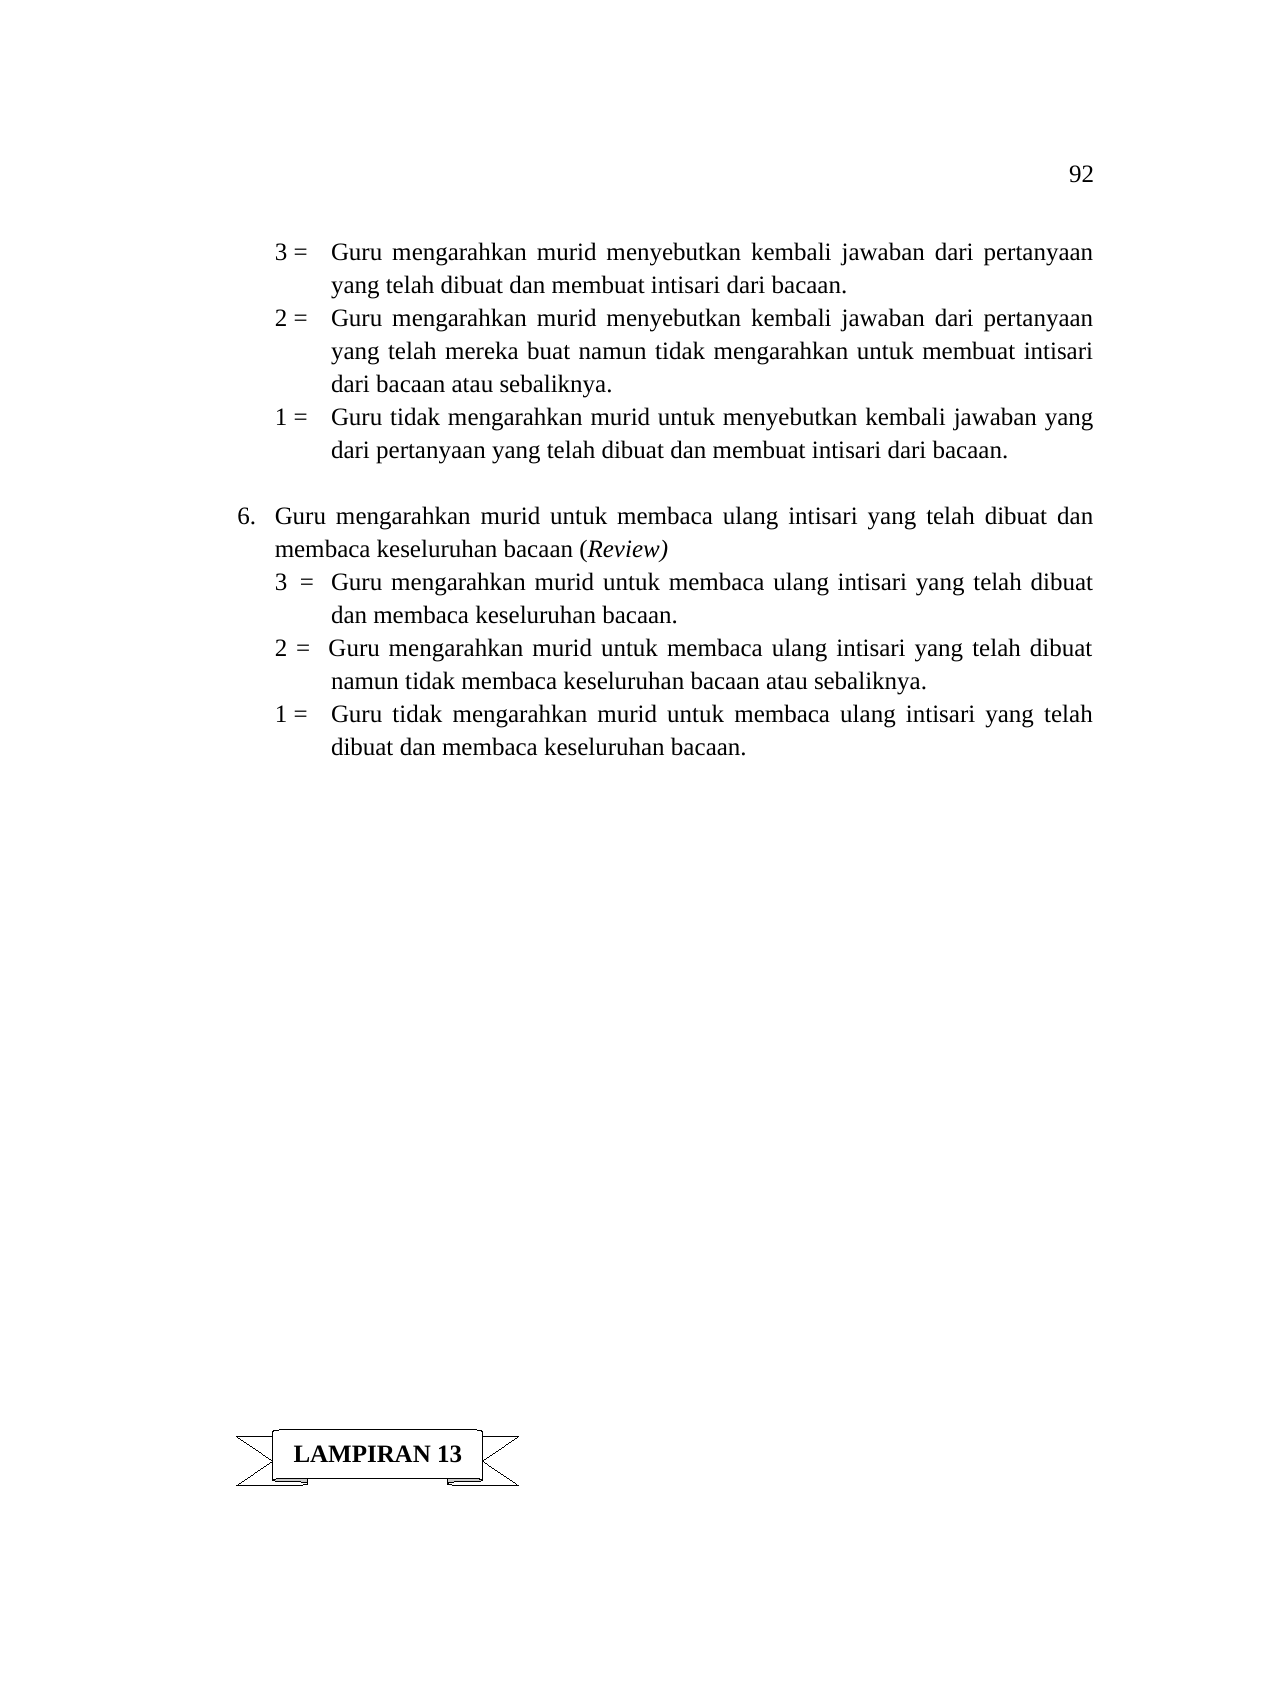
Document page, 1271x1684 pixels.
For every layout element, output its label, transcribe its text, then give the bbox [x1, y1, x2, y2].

text 1 = Guru tidak mengarahkan murid untuk membaca ulang intisari yang telah dibuat dan membaca keseluruhan bacaan. [274, 699, 1094, 761]
text 3 = Guru mengarahkan murid menyebutkan kembali jawaban dari pertanyaan yang telah dibuat dan membuat intisari dari bacaan. [274, 237, 1094, 299]
text 2 = Guru mengarahkan murid menyebutkan kembali jawaban dari pertanyaan yang telah mereka buat namun tidak mengarahkan untuk membuat intisari dari bacaan atau sebaliknya. [274, 303, 1094, 398]
list Guru mengarahkan murid untuk membaca ulang intisari yang telah dibuat dan membaca keseluruhan bacaan (Review) [237, 501, 1094, 563]
text 2 = Guru mengarahkan murid untuk membaca ulang intisari yang telah dibuat namun tidak membaca keseluruhan bacaan atau sebaliknya. [274, 633, 1094, 695]
text 3 = Guru mengarahkan murid untuk membaca ulang intisari yang telah dibuat dan membaca keseluruhan bacaan. [274, 567, 1094, 629]
text 1 = Guru tidak mengarahkan murid untuk menyebutkan kembali jawaban yang dari pertanyaan yang telah dibuat dan membuat intisari dari bacaan. [274, 402, 1094, 464]
